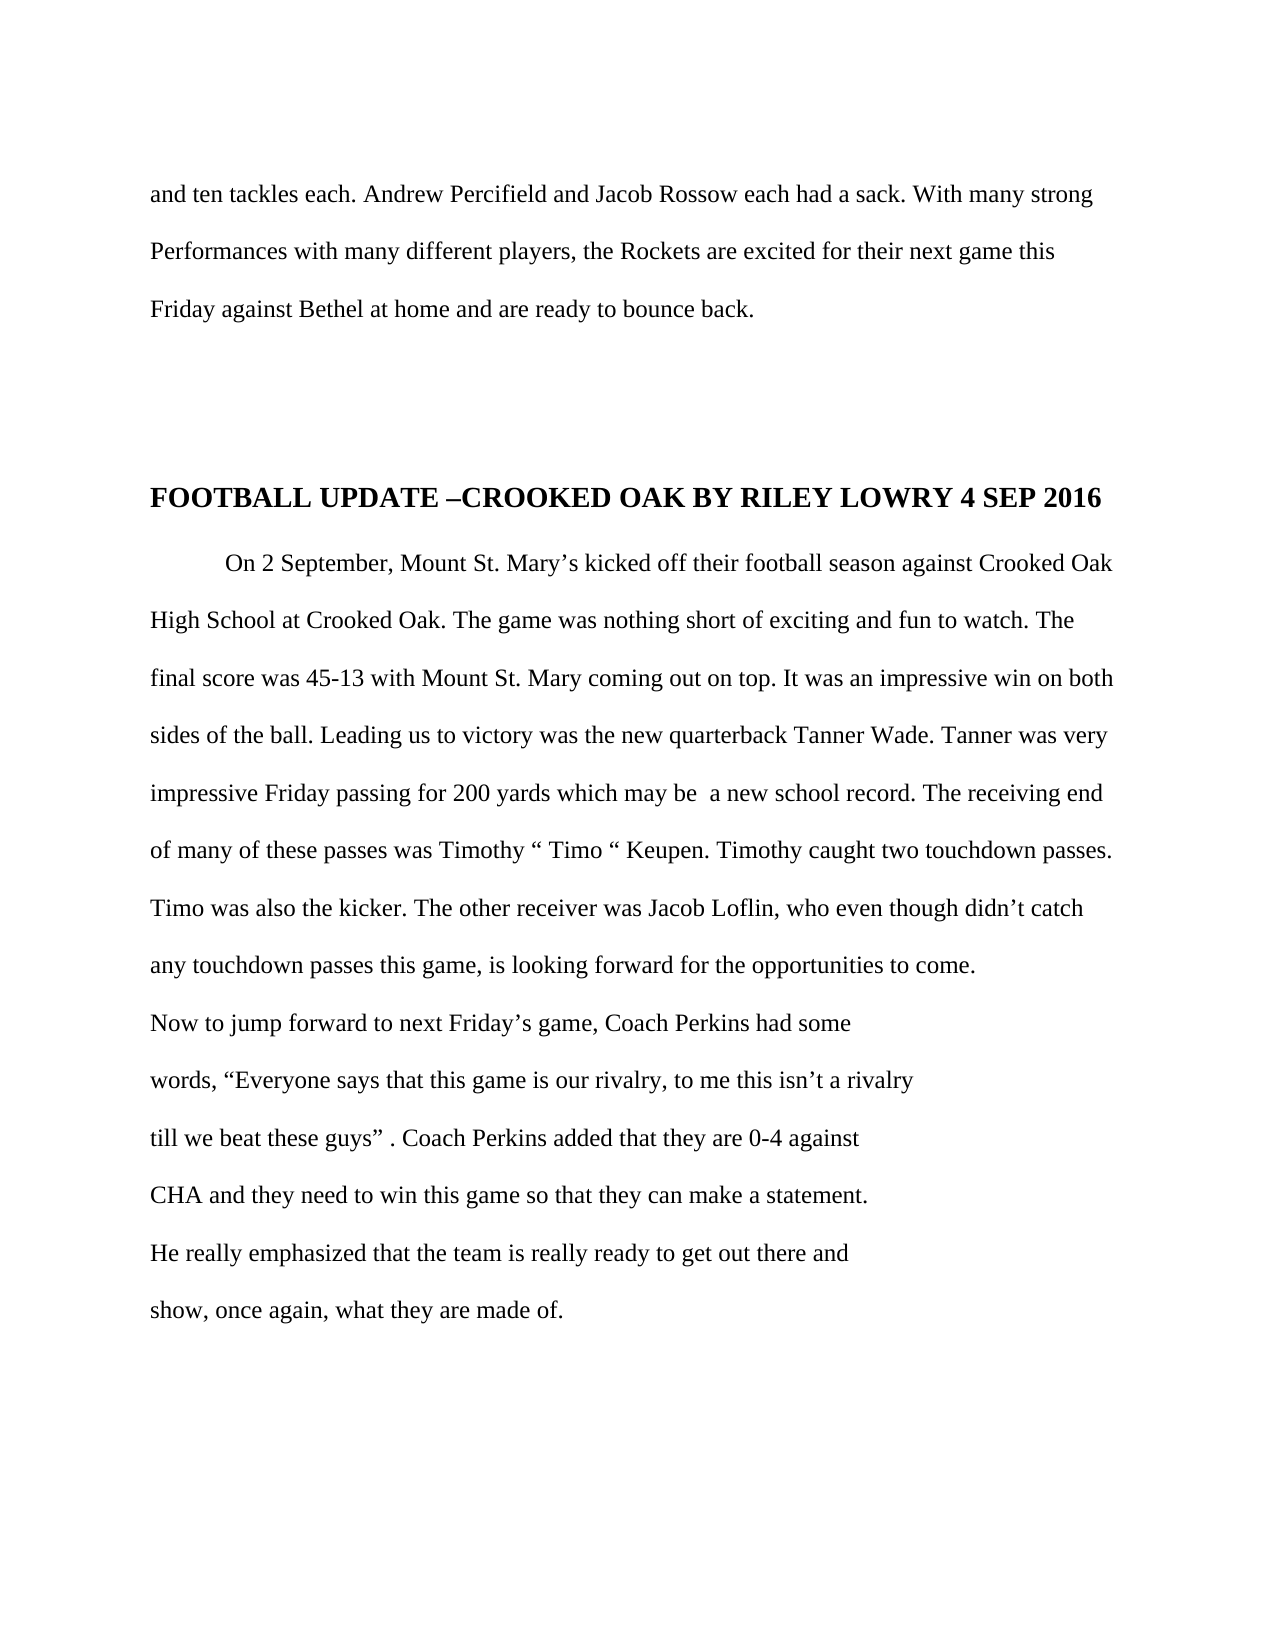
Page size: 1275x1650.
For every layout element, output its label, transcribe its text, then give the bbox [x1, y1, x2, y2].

text show, once again, what they are made of. [150, 1295, 1125, 1324]
text till we beat these guys” . Coach Perkins added that they are 0-4 against [150, 1123, 1125, 1151]
text Now to jump forward to next Friday’s game, Coach Perkins had some [150, 1008, 1125, 1036]
text CHA and they need to win this game so that they can make a statement. [150, 1180, 1125, 1209]
text On 2 September, Mount St. Mary’s kicked off their football season against Crooked Oak High School at Crooked Oak. The game was nothing short of exciting and fun to watch. The final score was 45-13 with Mount St. Mary coming out on top. It was an impressive win on both sides of the ball. Leading us to victory was the new quarterback Tanner Wade. Tanner was very impressive Friday passing for 200 yards which may be a new school record. The receiving end of many of these passes was Timothy “ Timo “ Keupen. Timothy caught two touchdown passes. Timo was also the kicker. The other receiver was Jacob Loflin, who even though didn’t catch any touchdown passes this game, is looking forward for the opportunities to come. [150, 548, 1125, 979]
text and ten tackles each. Andrew Percifield and Jacob Rossow each had a sack. With many strong [150, 179, 1125, 207]
text FOOTBALL UPDATE –CROOKED OAK BY RILEY LOWRY 4 SEP 2016 [150, 481, 1125, 514]
text Performances with many different players, the Rockets are excited for their next game this [150, 236, 1125, 265]
text words, “Everyone says that this game is our rivalry, to me this isn’t a rivalry [150, 1065, 1125, 1094]
text He really emphasized that the team is really ready to get out there and [150, 1238, 1125, 1266]
text Friday against Bethel at home and are ready to bounce back. [150, 294, 1125, 322]
